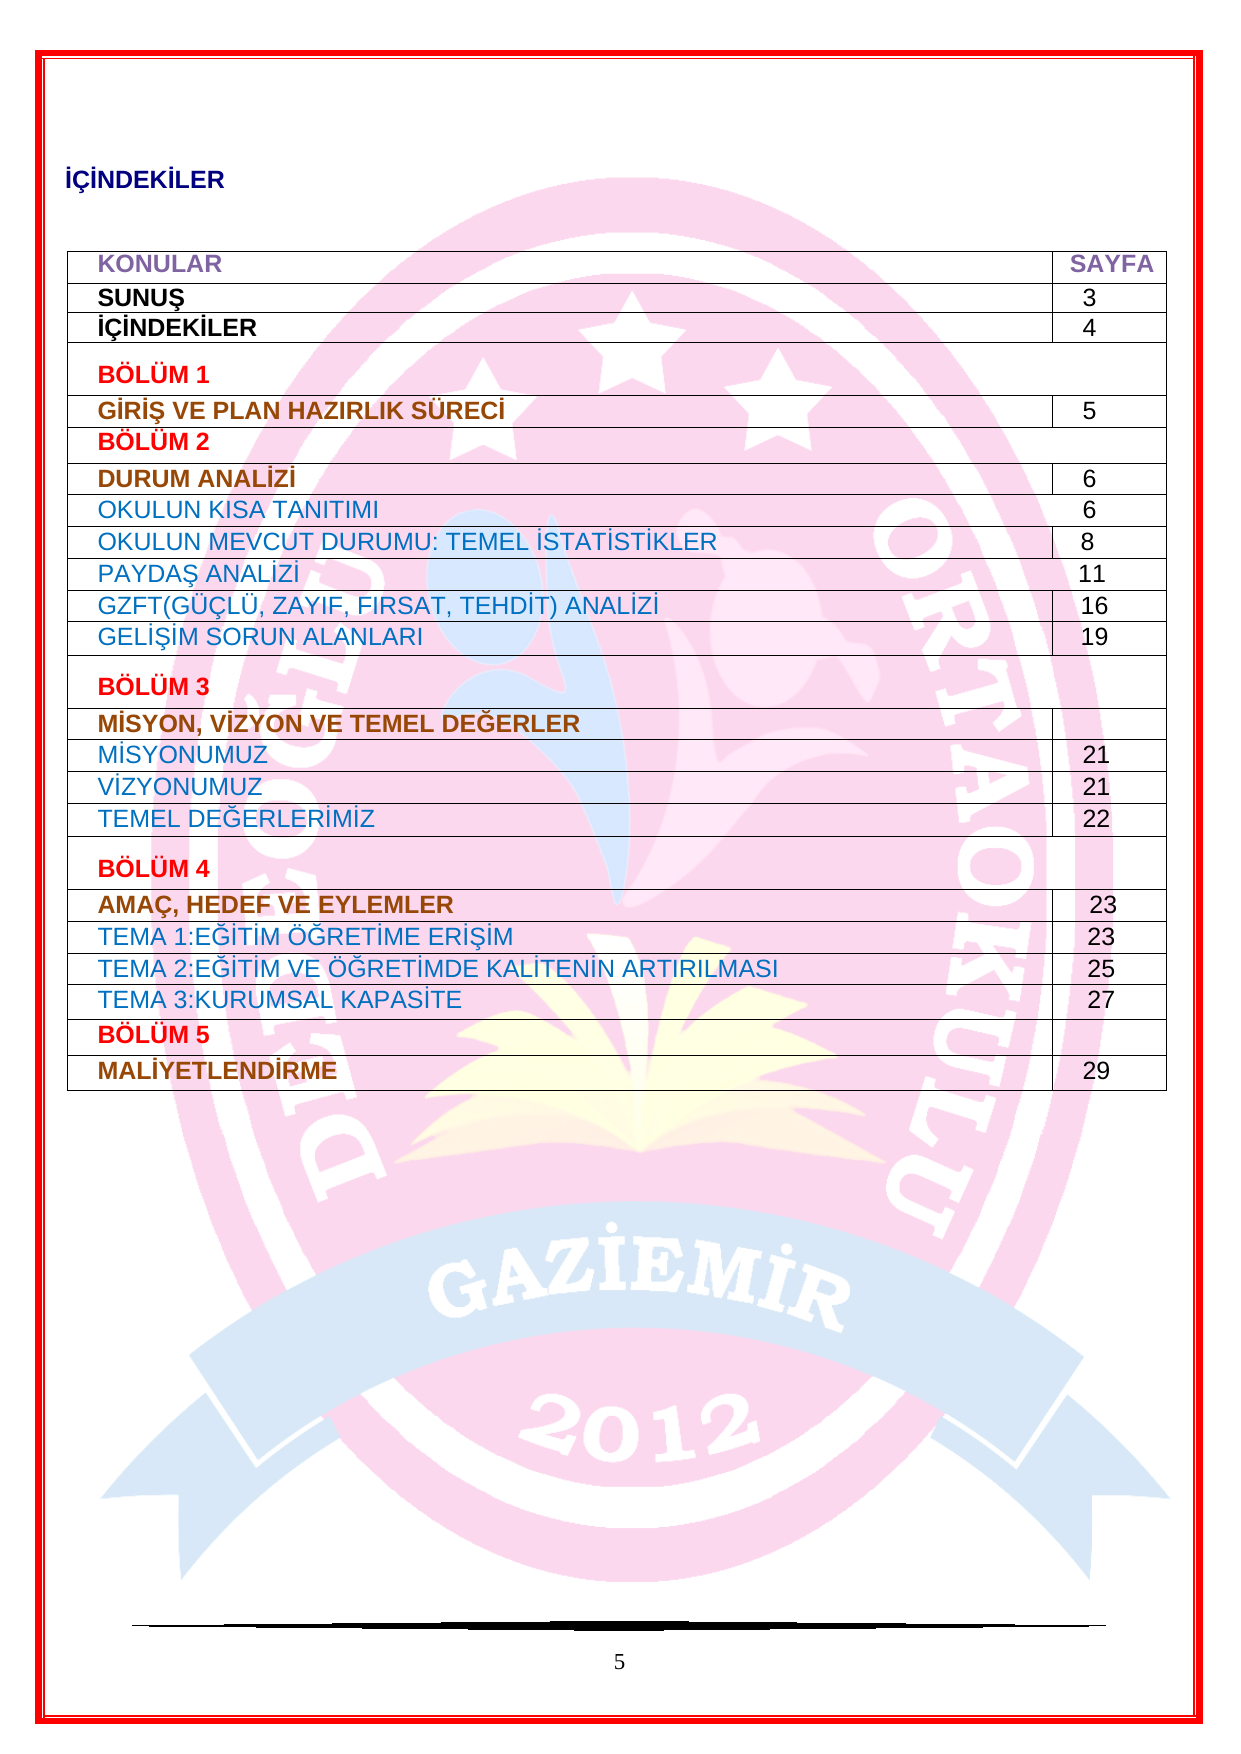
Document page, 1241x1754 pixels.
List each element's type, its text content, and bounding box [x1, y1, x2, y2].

table_cell 27 [1053, 985, 1166, 1019]
table_cell TEMA 1:EĞİTİM ÖĞRETİME ERİŞİM [68, 922, 1052, 952]
table_cell OKULUN KISA TANITIMI 6 [68, 495, 1166, 526]
table_cell BÖLÜM 2 [68, 428, 1166, 463]
table_cell GİRİŞ VE PLAN HAZIRLIK SÜRECİ [68, 396, 1052, 427]
table_cell MALİYETLENDİRME [68, 1056, 1052, 1090]
table_cell PAYDAŞ ANALİZİ 11 [68, 559, 1166, 589]
table_cell BÖLÜM 3 [68, 656, 1166, 708]
table_cell 8 [1053, 527, 1166, 558]
table_cell TEMA 2:EĞİTİM VE ÖĞRETİMDE KALİTENİN ARTIRILMASI [68, 954, 1052, 984]
table_cell MİSYONUMUZ [68, 740, 1052, 771]
table_cell AMAÇ, HEDEF VE EYLEMLER [68, 890, 1052, 921]
text İÇİNDEKİLER [65, 164, 1172, 193]
table_header KONULAR [68, 252, 1052, 282]
table_cell GZFT(GÜÇLÜ, ZAYIF, FIRSAT, TEHDİT) ANALİZİ [68, 591, 1052, 621]
table_cell 25 [1053, 954, 1166, 984]
table_cell 23 [1053, 922, 1166, 952]
table_cell İÇİNDEKİLER [68, 313, 1052, 342]
table_cell BÖLÜM 1 [68, 343, 1166, 395]
table_cell [1053, 1020, 1166, 1055]
table_cell 4 [1053, 313, 1166, 342]
table_cell 6 [1053, 464, 1166, 494]
table_cell SUNUŞ [68, 284, 1052, 312]
table_cell 29 [1053, 1056, 1166, 1090]
table_cell GELİŞİM SORUN ALANLARI [68, 622, 1052, 655]
table_cell 16 [1053, 591, 1166, 621]
table_cell 23 [1053, 890, 1166, 921]
table_cell 3 [1053, 284, 1166, 312]
table_cell TEMA 3:KURUMSAL KAPASİTE [68, 985, 1052, 1019]
table_cell 21 [1053, 772, 1166, 803]
table_cell 5 [1053, 396, 1166, 427]
table_header SAYFA [1053, 252, 1166, 282]
table_cell 19 [1053, 622, 1166, 655]
table_cell 21 [1053, 740, 1166, 771]
table_cell TEMEL DEĞERLERİMİZ [68, 804, 1052, 836]
table_cell DURUM ANALİZİ [68, 464, 1052, 494]
table_cell BÖLÜM 5 [68, 1020, 1052, 1055]
table_cell BÖLÜM 4 [68, 837, 1166, 889]
table_cell OKULUN MEVCUT DURUMU: TEMEL İSTATİSTİKLER [68, 527, 1052, 558]
table_cell 22 [1053, 804, 1166, 836]
table_cell MİSYON, VİZYON VE TEMEL DEĞERLER [68, 709, 1052, 739]
table_cell VİZYONUMUZ [68, 772, 1052, 803]
table_cell [1053, 709, 1166, 739]
